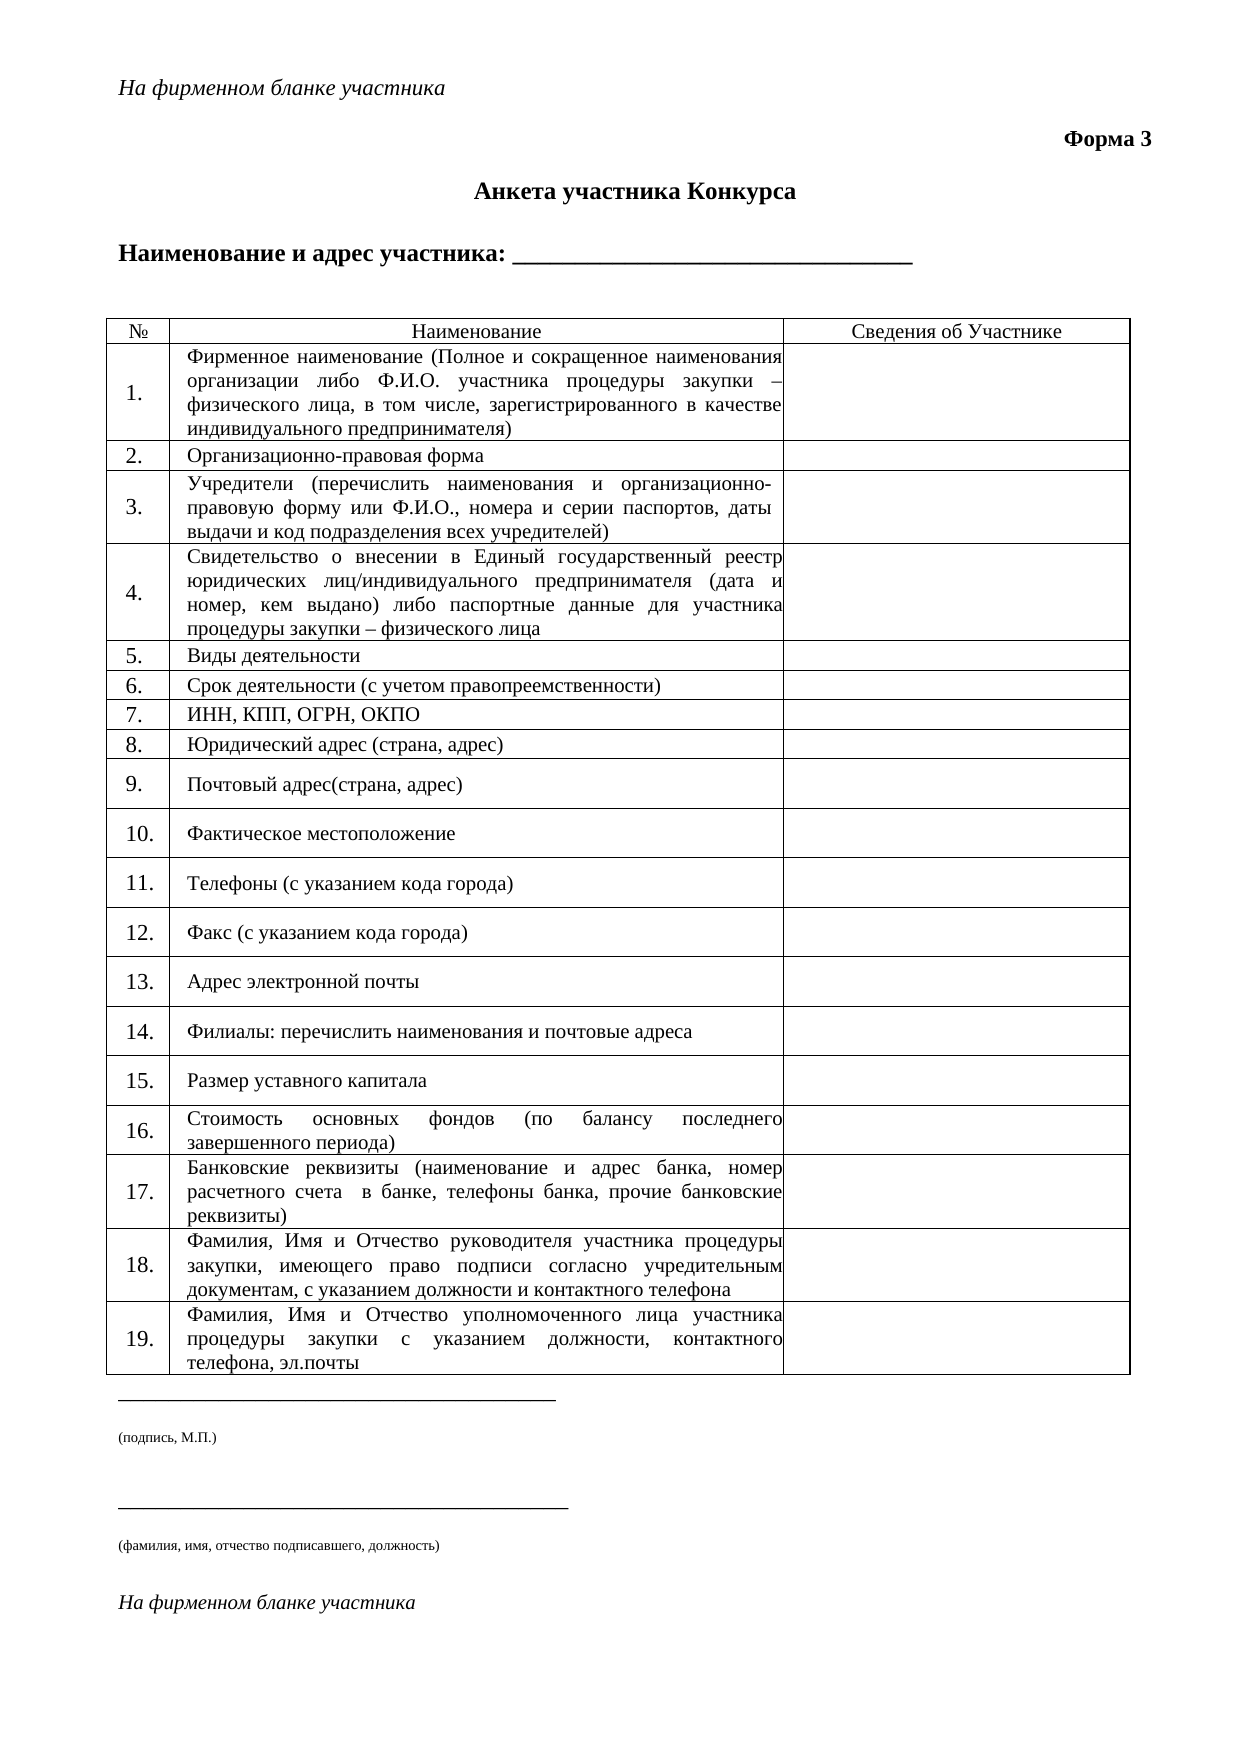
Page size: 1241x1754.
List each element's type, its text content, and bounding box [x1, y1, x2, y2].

table_cell Банковские реквизиты (наименование и адрес банка, номер расчетного счета в банке, телефоны банка, прочие банковские реквизиты) [170, 1155, 783, 1227]
table_cell Филиалы: перечислить наименования и почтовые адреса [170, 1007, 783, 1055]
text (фамилия, имя, отчество подписавшего, должность) [118, 1536, 1152, 1565]
table_cell [107, 441, 169, 469]
table_cell [107, 544, 169, 640]
table_cell Фактическое местоположение [170, 809, 783, 857]
table_cell [784, 730, 1129, 758]
text На фирменном бланке участника [118, 74, 1152, 100]
text Наименование и адрес участника: ________________________________ [118, 238, 1152, 266]
text На фирменном бланке участника [118, 1590, 1152, 1614]
table_cell [784, 1155, 1129, 1227]
table_header № [107, 319, 169, 343]
table_cell Фамилия, Имя и Отчество уполномоченного лица участника процедуры закупки с указанием должности, контактного телефона, эл.почты [170, 1302, 783, 1374]
table_cell [107, 1302, 169, 1374]
text ____________________________________ [118, 1483, 1152, 1511]
table_cell [784, 1229, 1129, 1301]
table_cell [784, 641, 1129, 669]
table_cell [784, 759, 1129, 808]
text ___________________________________ [118, 1375, 1152, 1404]
table_cell Организационно-правовая форма [170, 441, 783, 469]
table_cell [107, 1007, 169, 1055]
table_cell [107, 759, 169, 808]
subtitle Анкета участника Конкурса [118, 176, 1152, 205]
table_cell [107, 957, 169, 1006]
table_cell Стоимость основных фондов (по балансу последнего завершенного периода) [170, 1106, 783, 1154]
table_cell Телефоны (с указанием кода города) [170, 858, 783, 907]
table_cell [107, 344, 169, 440]
table_cell [107, 641, 169, 669]
table_cell [107, 700, 169, 729]
table_cell Фирменное наименование (Полное и сокращенное наименования организации либо Ф.И.О. участника процедуры закупки – физического лица, в том числе, зарегистрированного в качестве индивидуального предпринимателя) [170, 344, 783, 440]
table_cell [784, 471, 1129, 543]
table_cell Срок деятельности (с учетом правопреемственности) [170, 671, 783, 699]
table_cell [784, 957, 1129, 1006]
table_cell [107, 671, 169, 699]
table_header Сведения об Участнике [784, 319, 1129, 343]
table_cell [107, 1106, 169, 1154]
table_cell [784, 1007, 1129, 1055]
table_cell Почтовый адрес(страна, адрес) [170, 759, 783, 808]
table_cell [784, 809, 1129, 857]
table_cell [784, 441, 1129, 469]
table_cell Фамилия, Имя и Отчество руководителя участника процедуры закупки, имеющего право подписи согласно учредительным документам, с указанием должности и контактного телефона [170, 1229, 783, 1301]
table_cell [107, 908, 169, 956]
table_cell [107, 1155, 169, 1227]
table_cell Учредители (перечислить наименования и организационно-правовую форму или Ф.И.О., номера и серии паспортов, даты выдачи и код подразделения всех учредителей) [170, 471, 783, 543]
table_cell [784, 344, 1129, 440]
table_cell [784, 908, 1129, 956]
table_cell [107, 730, 169, 758]
table_cell ИНН, КПП, ОГРН, ОКПО [170, 700, 783, 729]
table_cell Свидетельство о внесении в Единый государственный реестр юридических лиц/индивидуального предпринимателя (дата и номер, кем выдано) либо паспортные данные для участника процедуры закупки – физического лица [170, 544, 783, 640]
table_cell [784, 671, 1129, 699]
table_cell [107, 1056, 169, 1105]
table_cell Размер уставного капитала [170, 1056, 783, 1105]
table_cell [784, 1106, 1129, 1154]
table_cell Факс (с указанием кода города) [170, 908, 783, 956]
table_cell [107, 471, 169, 543]
table_cell Виды деятельности [170, 641, 783, 669]
table_cell [107, 809, 169, 857]
table_header Наименование [170, 319, 783, 343]
table_cell [784, 1302, 1129, 1374]
table_cell Юридический адрес (страна, адрес) [170, 730, 783, 758]
table_cell Адрес электронной почты [170, 957, 783, 1006]
text Форма 3 [118, 125, 1152, 151]
text (подпись, М.П.) [118, 1429, 1152, 1457]
table_cell [784, 1056, 1129, 1105]
table_cell [784, 700, 1129, 729]
table_cell [107, 1229, 169, 1301]
table_cell [107, 858, 169, 907]
table_cell [784, 858, 1129, 907]
table_cell [784, 544, 1129, 640]
